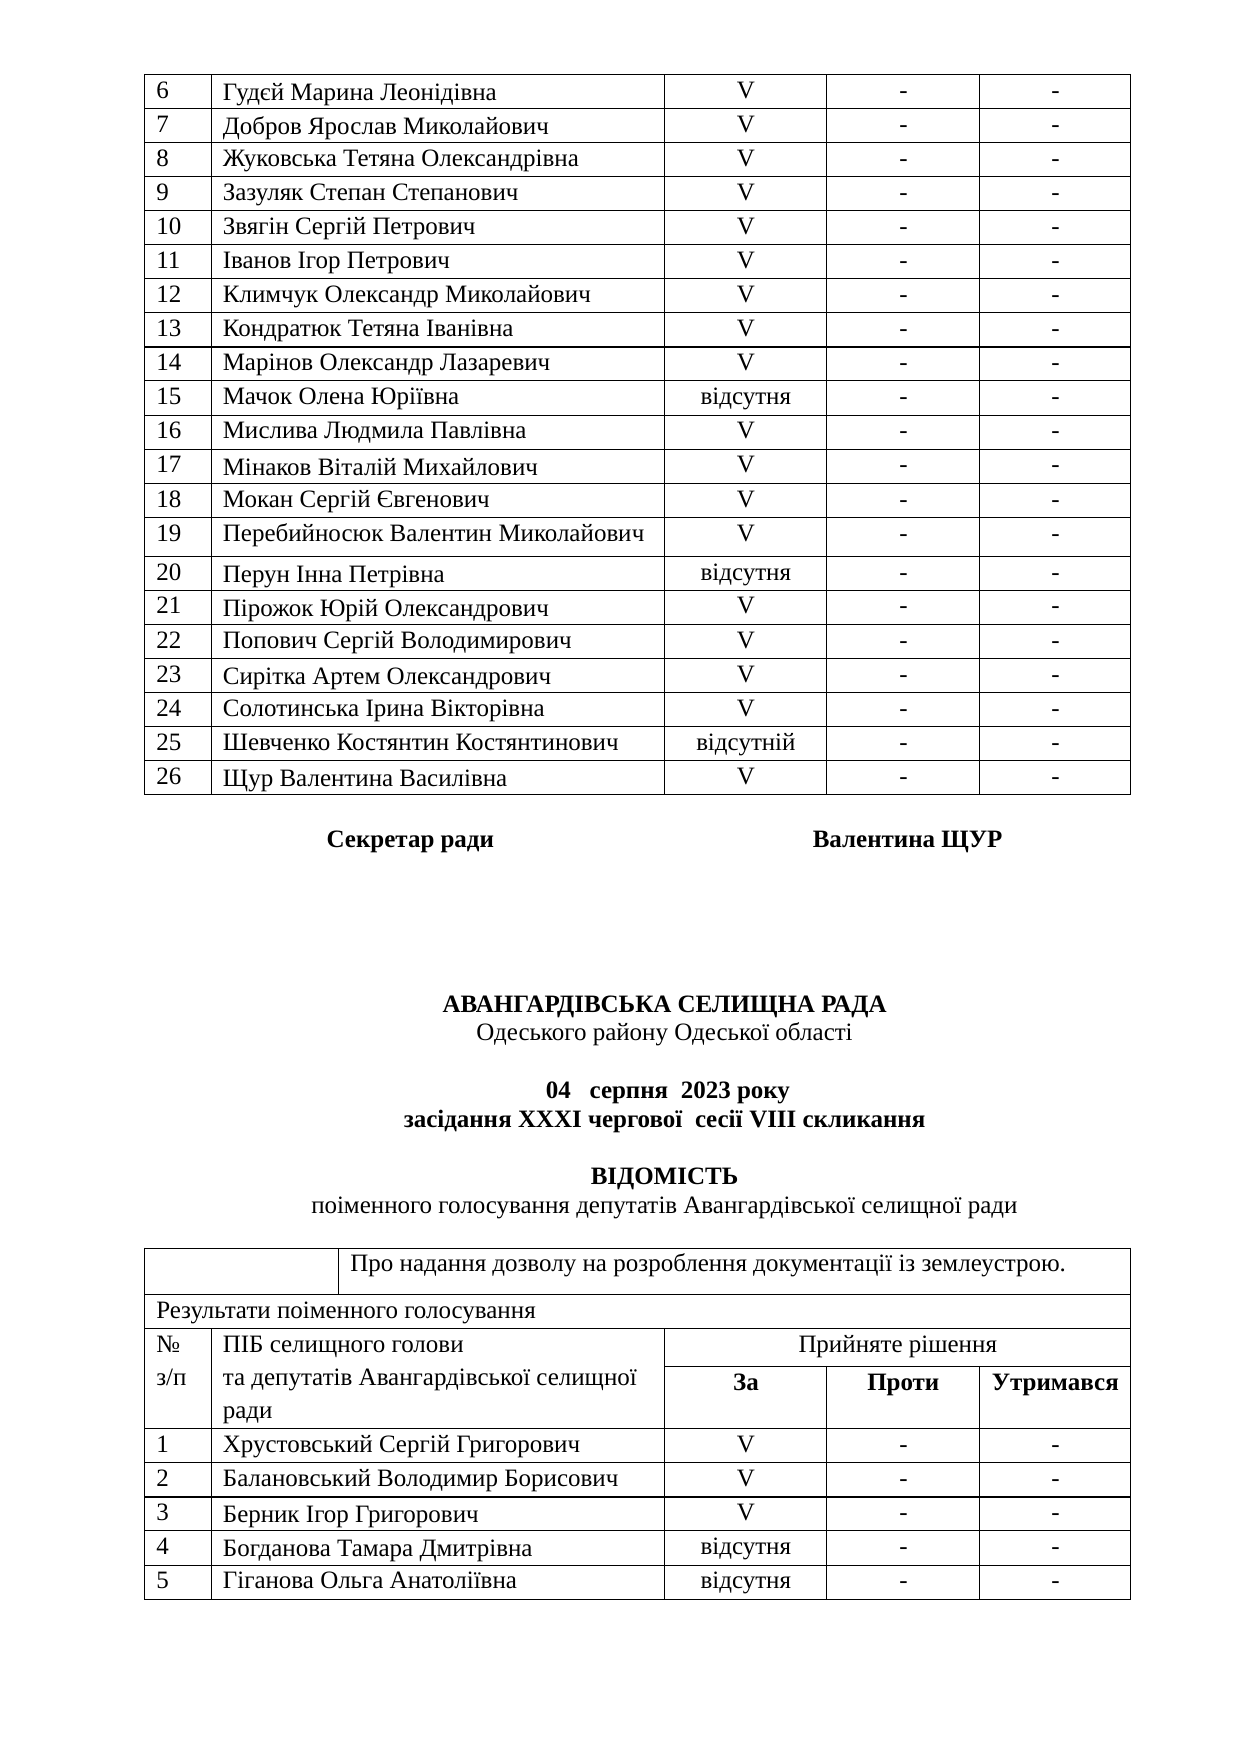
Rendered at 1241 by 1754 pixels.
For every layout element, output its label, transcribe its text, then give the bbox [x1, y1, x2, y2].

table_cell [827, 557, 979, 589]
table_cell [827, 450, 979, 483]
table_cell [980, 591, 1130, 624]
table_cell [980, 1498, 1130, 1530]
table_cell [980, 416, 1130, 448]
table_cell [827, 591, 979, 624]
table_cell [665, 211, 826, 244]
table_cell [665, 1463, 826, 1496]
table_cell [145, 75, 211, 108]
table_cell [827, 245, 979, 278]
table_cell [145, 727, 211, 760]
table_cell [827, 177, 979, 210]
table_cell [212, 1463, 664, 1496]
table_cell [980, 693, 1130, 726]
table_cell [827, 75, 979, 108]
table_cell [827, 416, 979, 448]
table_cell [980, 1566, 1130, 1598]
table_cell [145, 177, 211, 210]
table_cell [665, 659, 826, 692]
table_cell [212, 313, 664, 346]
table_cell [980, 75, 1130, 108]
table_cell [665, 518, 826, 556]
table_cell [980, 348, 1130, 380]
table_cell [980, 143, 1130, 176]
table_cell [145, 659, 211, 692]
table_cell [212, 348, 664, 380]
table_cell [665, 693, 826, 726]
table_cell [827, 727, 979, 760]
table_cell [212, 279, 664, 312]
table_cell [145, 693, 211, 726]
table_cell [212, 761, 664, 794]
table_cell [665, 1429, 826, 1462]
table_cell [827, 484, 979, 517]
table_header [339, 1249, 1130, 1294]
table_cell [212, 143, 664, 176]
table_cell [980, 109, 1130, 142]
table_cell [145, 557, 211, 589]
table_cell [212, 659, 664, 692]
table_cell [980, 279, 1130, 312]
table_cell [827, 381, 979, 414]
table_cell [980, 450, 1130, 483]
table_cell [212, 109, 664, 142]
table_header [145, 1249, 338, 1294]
text АВАНГАРДІВСЬКА СЕЛИЩНА РАДА [148, 989, 1181, 1017]
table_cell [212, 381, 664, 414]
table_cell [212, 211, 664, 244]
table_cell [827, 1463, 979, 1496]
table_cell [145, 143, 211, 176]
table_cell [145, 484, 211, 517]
text поіменного голосування депутатів Авангардівської селищної ради [148, 1190, 1181, 1219]
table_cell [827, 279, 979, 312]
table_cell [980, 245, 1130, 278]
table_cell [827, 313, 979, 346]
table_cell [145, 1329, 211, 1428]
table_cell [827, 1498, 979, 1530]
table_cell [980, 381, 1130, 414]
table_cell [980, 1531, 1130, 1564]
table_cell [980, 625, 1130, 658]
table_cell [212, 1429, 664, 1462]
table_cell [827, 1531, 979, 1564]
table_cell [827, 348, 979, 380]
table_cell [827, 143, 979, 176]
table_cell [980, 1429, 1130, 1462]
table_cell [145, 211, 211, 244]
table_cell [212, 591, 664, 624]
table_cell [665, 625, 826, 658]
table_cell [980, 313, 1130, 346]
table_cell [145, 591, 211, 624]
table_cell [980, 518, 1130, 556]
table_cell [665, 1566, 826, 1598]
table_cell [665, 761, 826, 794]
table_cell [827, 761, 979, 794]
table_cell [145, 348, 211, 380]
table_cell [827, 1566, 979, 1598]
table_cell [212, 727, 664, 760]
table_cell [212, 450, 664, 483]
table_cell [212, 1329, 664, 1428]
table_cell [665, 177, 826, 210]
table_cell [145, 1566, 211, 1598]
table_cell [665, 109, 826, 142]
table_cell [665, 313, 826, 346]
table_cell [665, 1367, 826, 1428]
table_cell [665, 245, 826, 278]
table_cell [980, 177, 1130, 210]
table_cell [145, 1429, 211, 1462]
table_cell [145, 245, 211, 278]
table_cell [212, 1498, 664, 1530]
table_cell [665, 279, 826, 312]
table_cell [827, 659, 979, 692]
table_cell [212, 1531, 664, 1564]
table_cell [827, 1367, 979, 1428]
text Одеського району Одеської області [148, 1017, 1181, 1046]
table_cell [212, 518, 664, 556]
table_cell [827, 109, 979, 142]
text Секретар ради Валентина ЩУР [148, 824, 1181, 852]
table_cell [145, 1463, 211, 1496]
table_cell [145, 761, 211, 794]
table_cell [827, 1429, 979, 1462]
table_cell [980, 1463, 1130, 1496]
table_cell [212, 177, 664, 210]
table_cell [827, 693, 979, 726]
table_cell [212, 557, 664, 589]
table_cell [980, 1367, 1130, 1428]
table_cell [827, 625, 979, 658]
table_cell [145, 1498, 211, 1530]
text ВІДОМІСТЬ [148, 1161, 1181, 1190]
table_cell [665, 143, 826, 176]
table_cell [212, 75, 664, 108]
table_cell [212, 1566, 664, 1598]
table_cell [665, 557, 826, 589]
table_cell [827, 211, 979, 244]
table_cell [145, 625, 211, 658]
text засідання ХХХІ чергової сесії VІІІ скликання [148, 1104, 1181, 1132]
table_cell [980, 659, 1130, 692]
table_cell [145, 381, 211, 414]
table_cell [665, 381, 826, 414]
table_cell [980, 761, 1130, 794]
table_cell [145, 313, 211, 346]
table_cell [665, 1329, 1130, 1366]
text 04 серпня 2023 року [148, 1075, 1181, 1104]
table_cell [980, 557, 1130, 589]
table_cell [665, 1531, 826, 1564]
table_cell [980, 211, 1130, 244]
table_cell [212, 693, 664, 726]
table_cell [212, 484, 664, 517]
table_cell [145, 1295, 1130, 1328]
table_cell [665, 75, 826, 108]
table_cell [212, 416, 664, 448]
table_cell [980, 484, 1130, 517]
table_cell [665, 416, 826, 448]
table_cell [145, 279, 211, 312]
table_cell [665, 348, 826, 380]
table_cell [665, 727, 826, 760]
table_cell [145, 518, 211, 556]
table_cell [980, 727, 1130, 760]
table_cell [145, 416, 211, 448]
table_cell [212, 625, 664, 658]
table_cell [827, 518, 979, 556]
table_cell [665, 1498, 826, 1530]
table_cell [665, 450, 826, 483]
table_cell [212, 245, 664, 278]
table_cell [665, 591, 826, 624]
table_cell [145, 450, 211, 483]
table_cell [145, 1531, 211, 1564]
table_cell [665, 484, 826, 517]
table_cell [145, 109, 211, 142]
